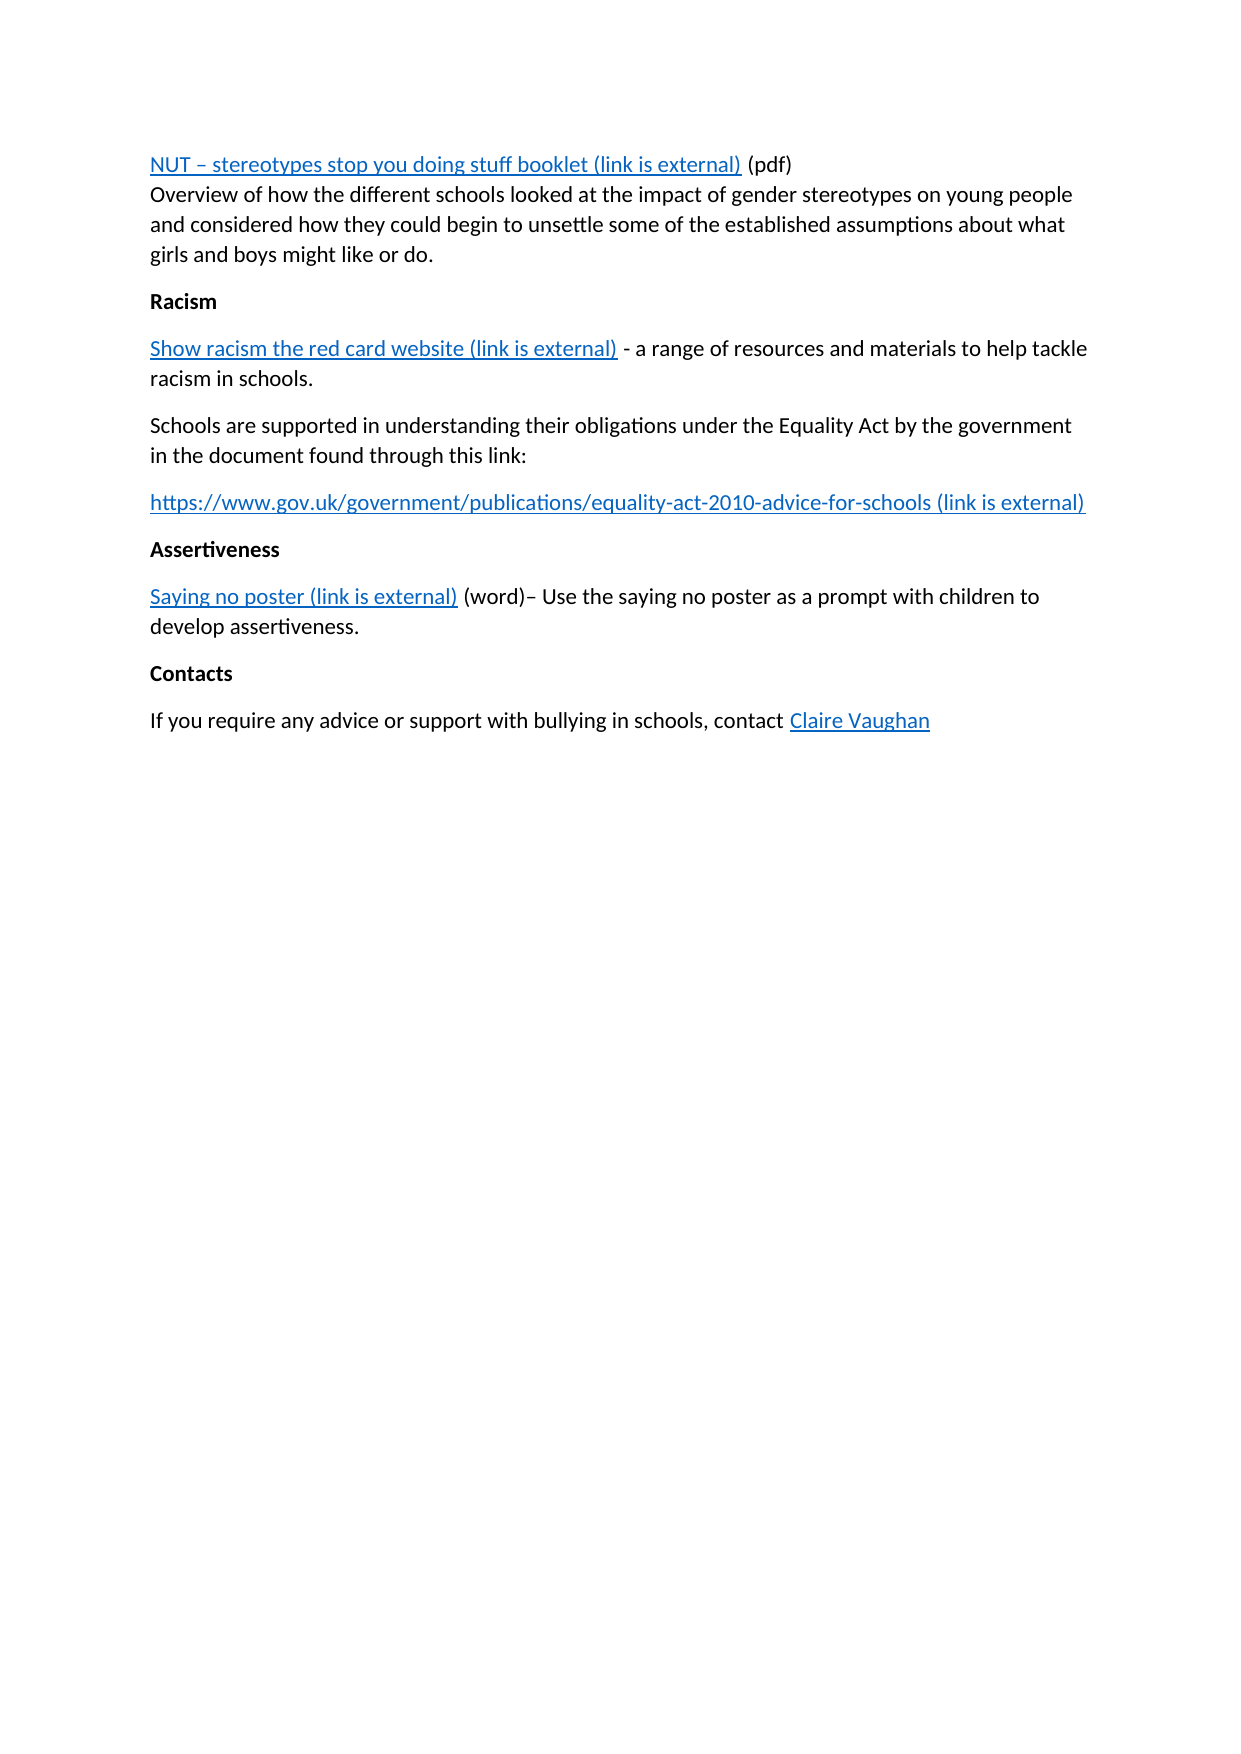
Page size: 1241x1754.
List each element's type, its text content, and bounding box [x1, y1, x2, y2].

text Contacts [150, 659, 1090, 687]
text Show racism the red card website (link is external) - a range of resources and materials to help tackle racism in schools. [150, 334, 1090, 393]
text Racism [150, 287, 1090, 316]
text Schools are supported in understanding their obligations under the Equality Act by the government in the document found through this link: [150, 411, 1090, 470]
text Saying no poster (link is external) (word)– Use the saying no poster as a prompt with children to develop assertiveness. [150, 582, 1090, 641]
text https://www.gov.uk/government/publications/equality-act-2010-advice-for-schools (link is external) [150, 488, 1090, 517]
text Assertiveness [150, 535, 1090, 563]
text NUT – stereotypes stop you doing stuff booklet (link is external) (pdf) Overview of how the different schools looked at the impact of gender stereotypes on young people and considered how they could begin to unsettle some of the established assumptions about what girls and boys might like or do. [150, 150, 1090, 269]
text If you require any advice or support with bullying in schools, contact Claire Vaughan [150, 706, 1090, 734]
